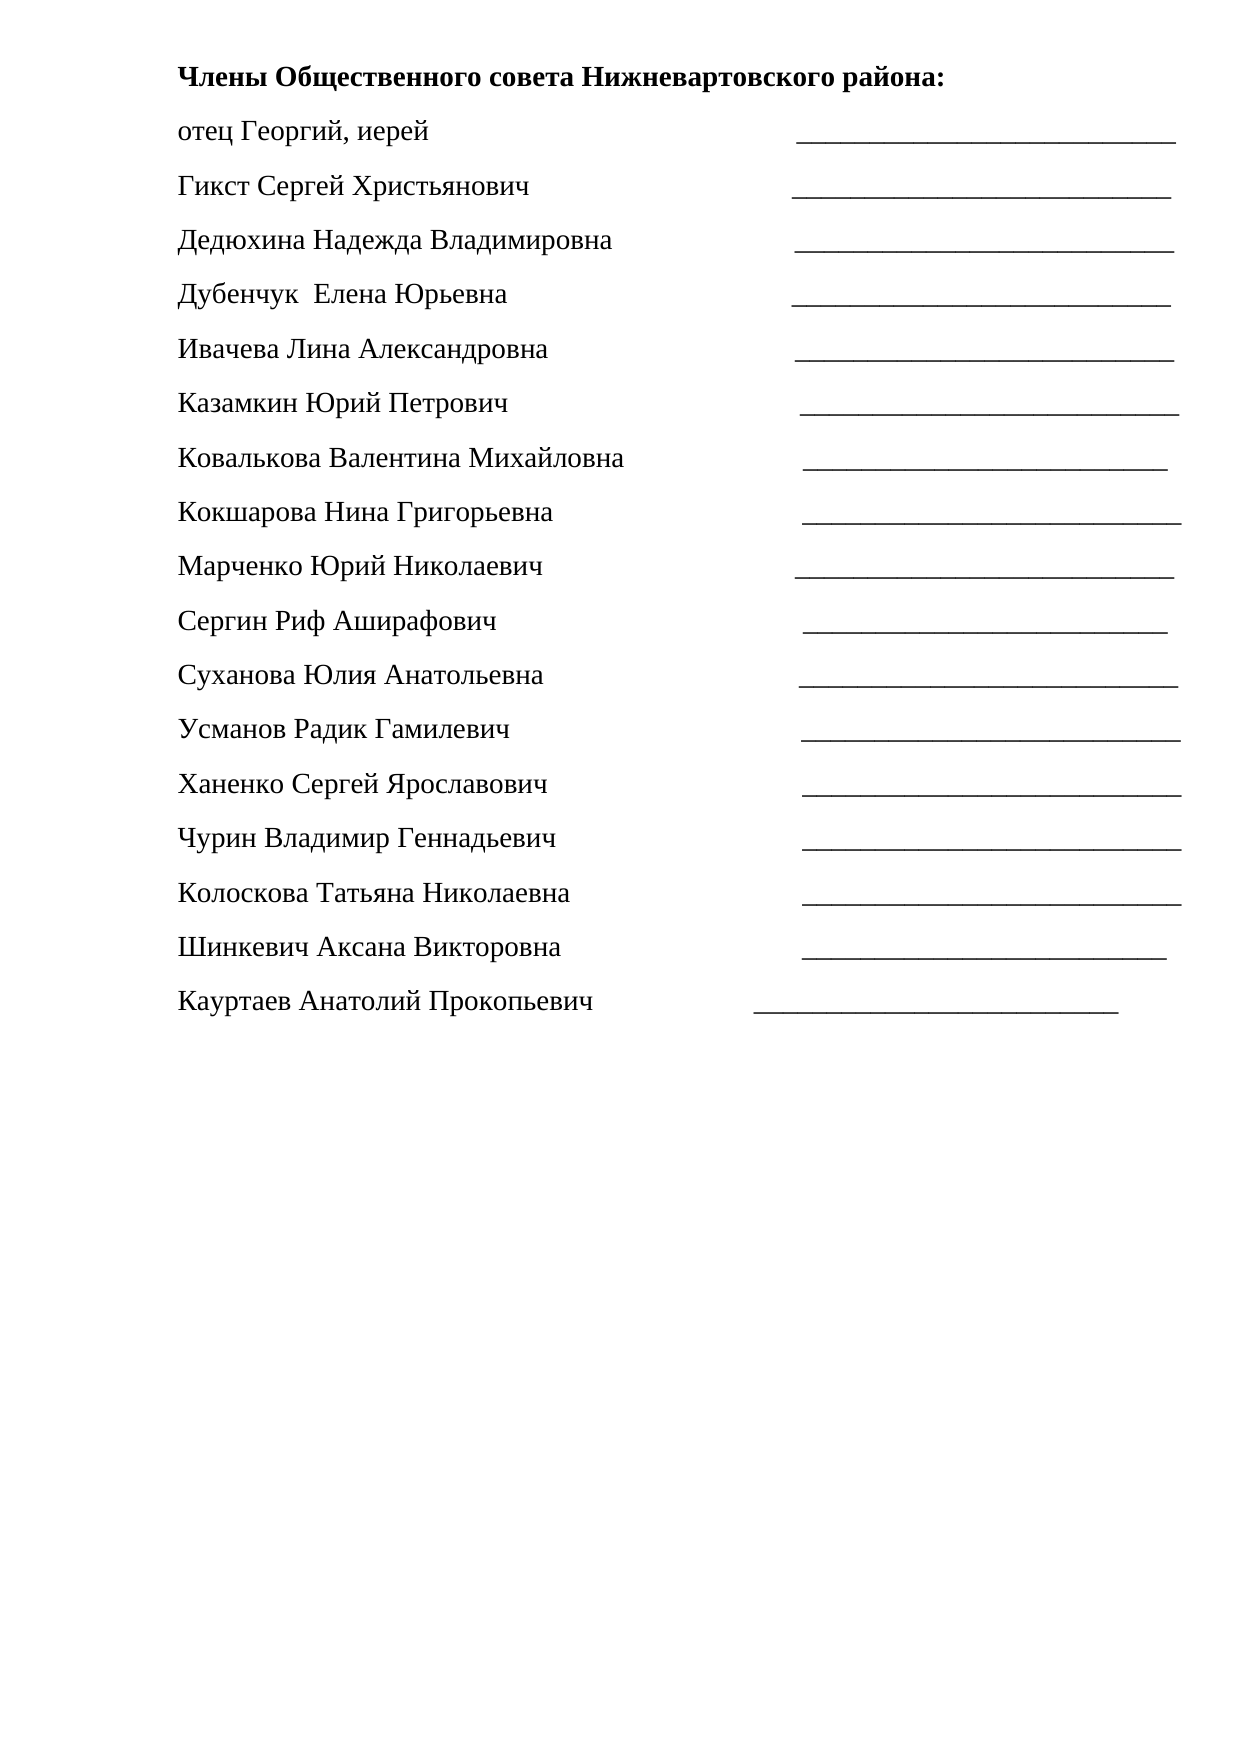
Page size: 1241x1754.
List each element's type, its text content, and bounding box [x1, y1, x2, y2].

text Суханова Юлия Анатольевна __________________________ [177, 657, 1181, 691]
text Члены Общественного совета Нижневартовского района: [177, 59, 1181, 93]
text Ковалькова Валентина Михайловна _________________________ [177, 440, 1181, 473]
text Сергин Риф Аширафович _________________________ [177, 603, 1181, 636]
text отец Георгий, иерей __________________________ [177, 113, 1181, 147]
text Чурин Владимир Геннадьевич __________________________ [177, 820, 1181, 854]
text Кокшарова Нина Григорьевна __________________________ [177, 494, 1181, 528]
text Марченко Юрий Николаевич __________________________ [177, 548, 1181, 582]
text Дубенчук Елена Юрьевна __________________________ [177, 277, 1181, 310]
text Усманов Радик Гамилевич __________________________ [177, 712, 1181, 745]
list Кауртаев Анатолий Прокопьевич _________________________ [177, 983, 1181, 1017]
text Казамкин Юрий Петрович __________________________ [177, 385, 1181, 419]
text Колоскова Татьяна Николаевна __________________________ [177, 875, 1181, 908]
text Ивачева Лина Александровна __________________________ [177, 331, 1181, 364]
text Гикст Сергей Христьянович __________________________ [177, 168, 1181, 201]
text Ханенко Сергей Ярославович __________________________ [177, 766, 1181, 799]
text Шинкевич Аксана Викторовна _________________________ [177, 929, 1181, 963]
text Дедюхина Надежда Владимировна __________________________ [177, 222, 1181, 256]
